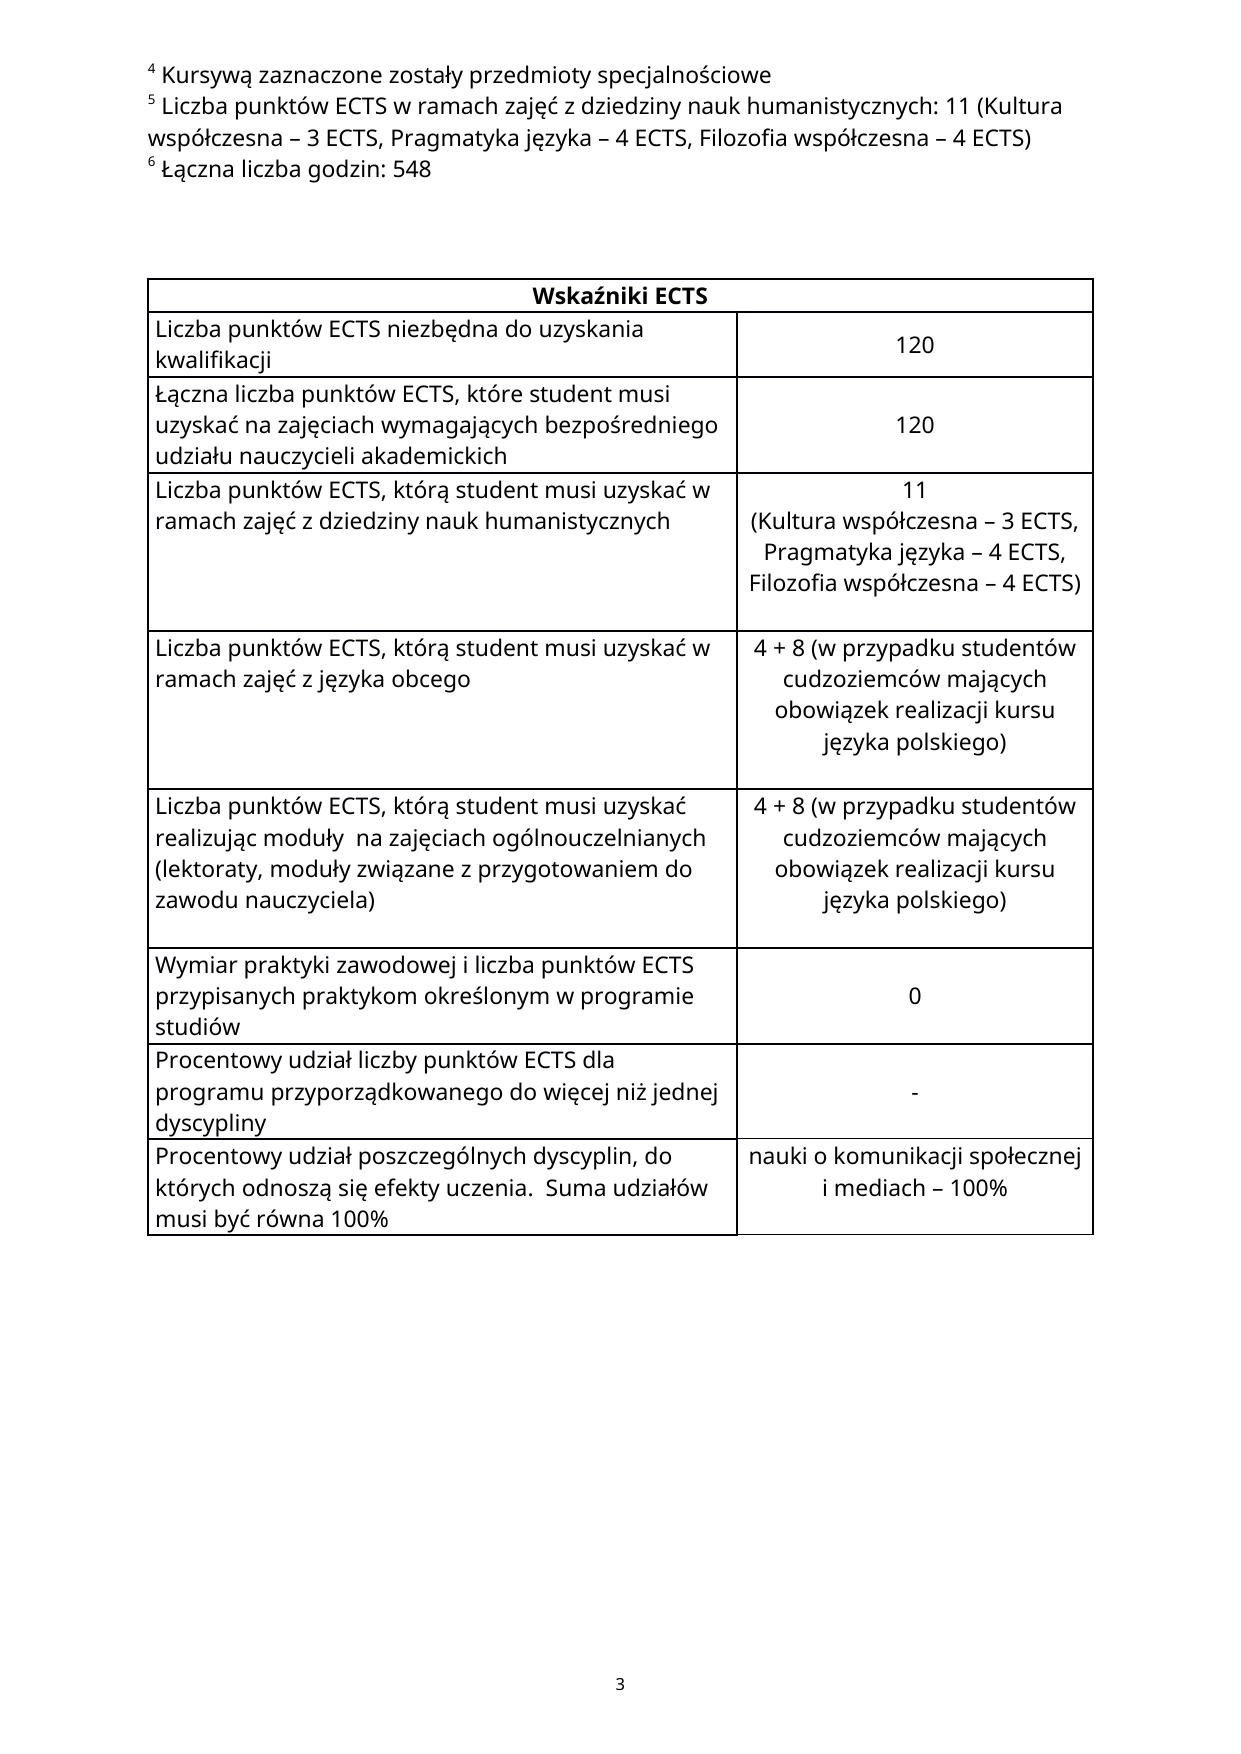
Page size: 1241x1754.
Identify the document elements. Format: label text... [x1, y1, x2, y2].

table_cell 4 + 8 (w przypadku studentów cudzoziemców mających obowiązek realizacji kursu języka polskiego) [738, 632, 1092, 788]
table_cell 11 (Kultura współczesna – 3 ECTS, Pragmatyka języka – 4 ECTS, Filozofia współczesna – 4 ECTS) [738, 474, 1092, 630]
table_cell Liczba punktów ECTS, którą student musi uzyskać realizując moduły na zajęciach ogólnouczelnianych (lektoraty, moduły związane z przygotowaniem do zawodu nauczyciela) [149, 790, 736, 947]
table_cell Procentowy udział liczby punktów ECTS dla programu przyporządkowanego do więcej niż jednej dyscypliny [149, 1045, 736, 1138]
table_cell Liczba punktów ECTS, którą student musi uzyskać w ramach zajęć z języka obcego [149, 632, 736, 788]
table_cell - [738, 1045, 1092, 1138]
table_cell Procentowy udział poszczególnych dyscyplin, do których odnoszą się efekty uczenia. Suma udziałów musi być równa 100% [149, 1140, 736, 1234]
text 6 Łączna liczba godzin: 548 [148, 153, 1092, 184]
text 5 Liczba punktów ECTS w ramach zajęć z dziedziny nauk humanistycznych: 11 (Kultura współczesna – 3 ECTS, Pragmatyka języka – 4 ECTS, Filozofia współczesna – 4 ECTS) [148, 90, 1092, 153]
table_cell 4 + 8 (w przypadku studentów cudzoziemców mających obowiązek realizacji kursu języka polskiego) [738, 790, 1092, 947]
table_cell nauki o komunikacji społecznej i mediach – 100% [738, 1139, 1092, 1234]
table_cell 0 [738, 949, 1092, 1042]
table_cell 120 [738, 313, 1092, 376]
table_header Wskaźniki ECTS [149, 280, 1092, 311]
table_cell Wymiar praktyki zawodowej i liczba punktów ECTS przypisanych praktykom określonym w programie studiów [149, 949, 736, 1042]
table_cell Liczba punktów ECTS niezbędna do uzyskania kwalifikacji [149, 313, 736, 376]
table_cell Liczba punktów ECTS, którą student musi uzyskać w ramach zajęć z dziedziny nauk humanistycznych [149, 474, 736, 630]
table_cell Łączna liczba punktów ECTS, które student musi uzyskać na zajęciach wymagających bezpośredniego udziału nauczycieli akademickich [149, 378, 736, 472]
text 4 Kursywą zaznaczone zostały przedmioty specjalnościowe [148, 59, 1092, 90]
table_cell 120 [738, 378, 1092, 472]
